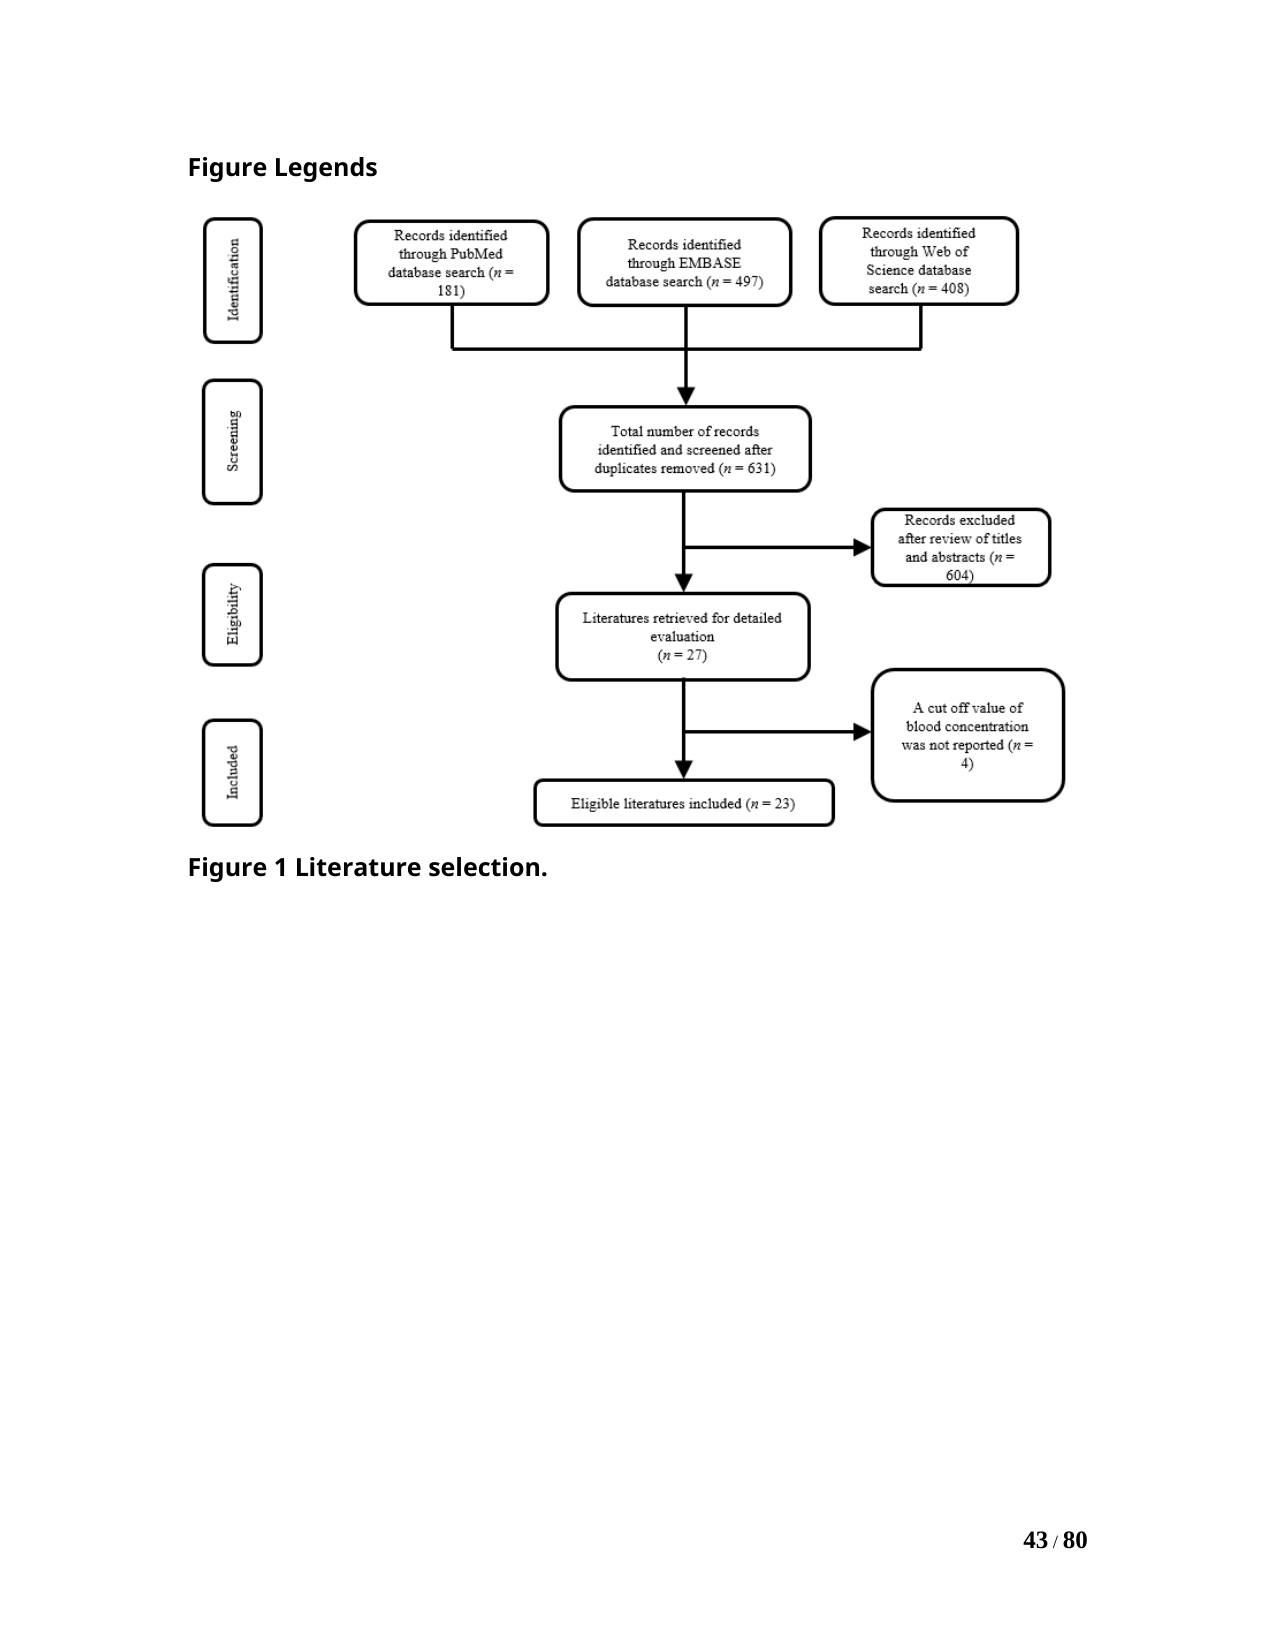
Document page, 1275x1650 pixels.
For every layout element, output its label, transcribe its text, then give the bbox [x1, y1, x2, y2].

text Figure 1 Literature selection. [187, 849, 1087, 883]
text Figure Legends [187, 150, 1087, 184]
picture [187, 201, 1093, 835]
